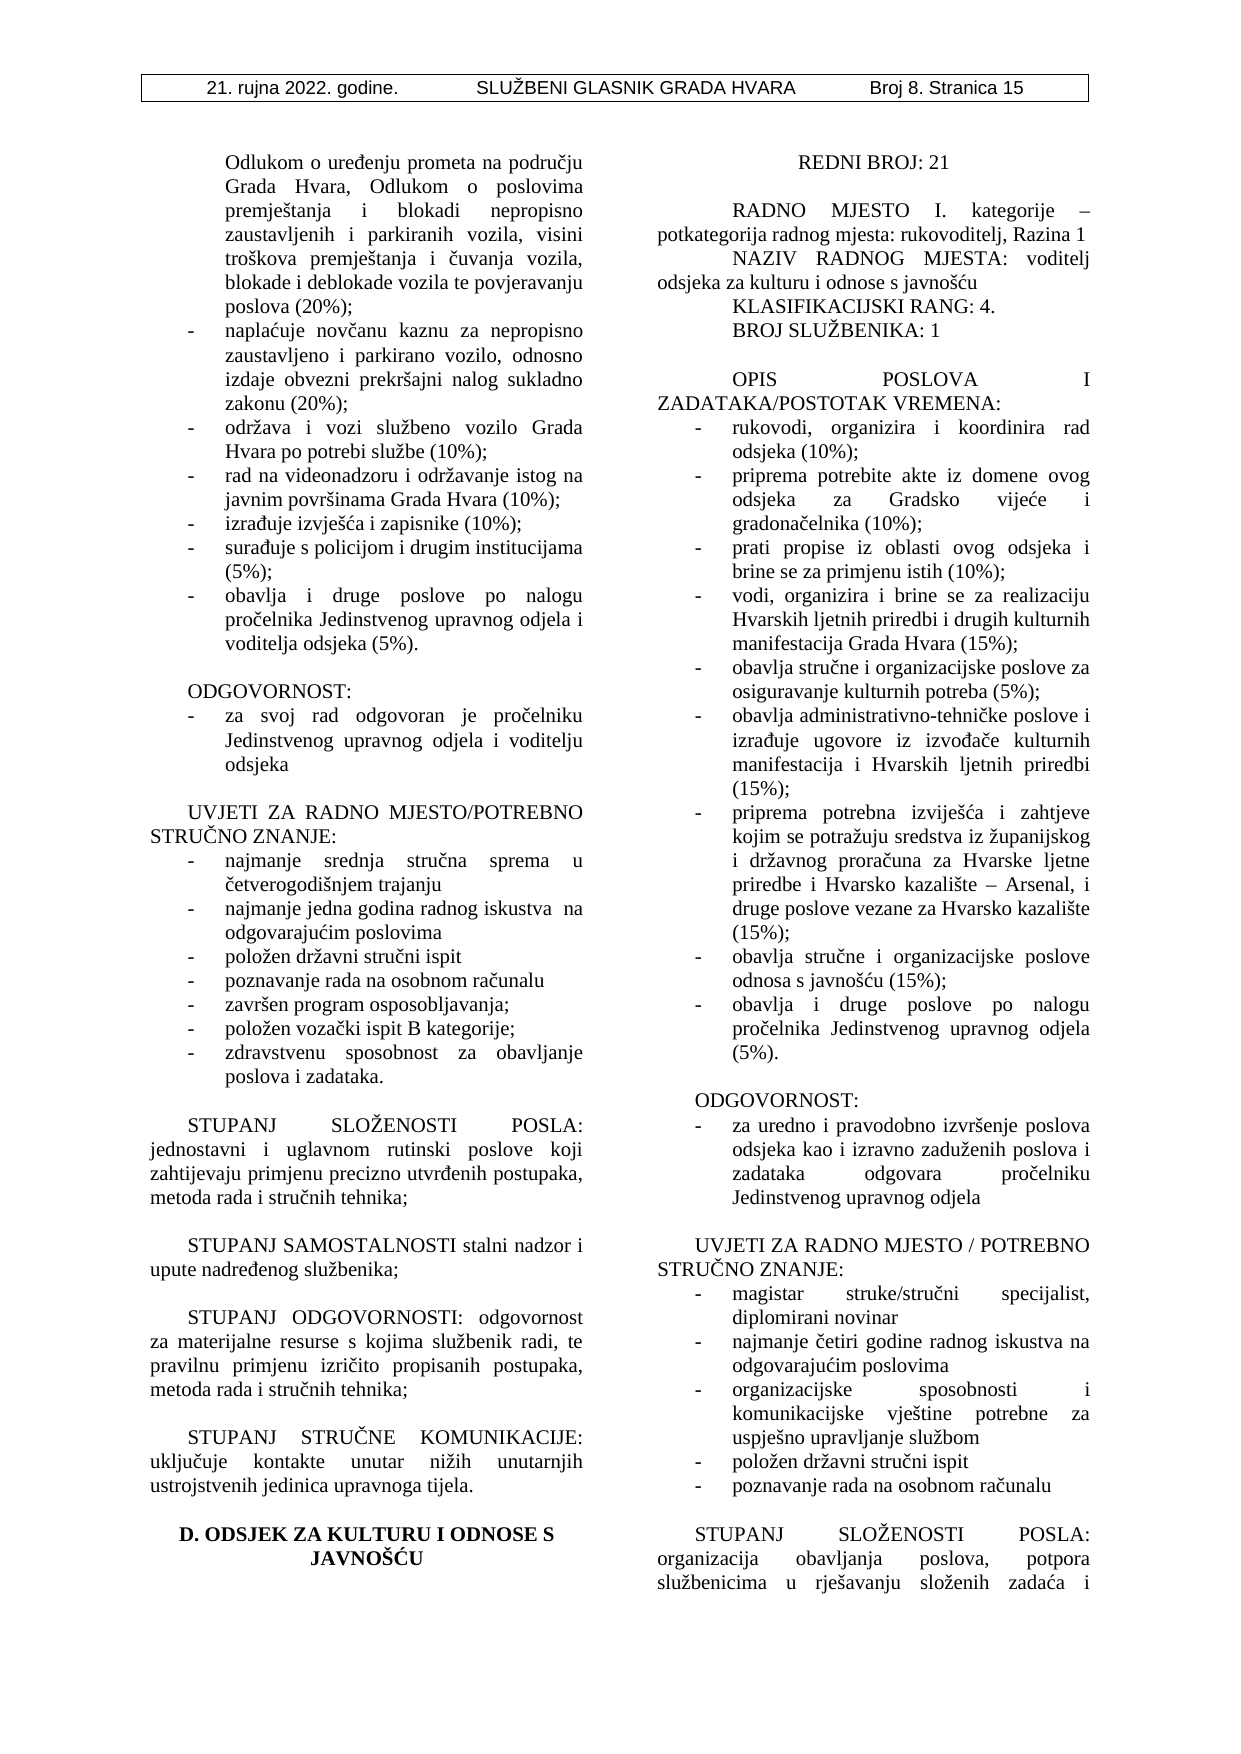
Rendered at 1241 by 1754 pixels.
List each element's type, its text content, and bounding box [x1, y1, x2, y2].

list izrađuje izvješća i zapisnike (10%); [187, 511, 583, 535]
text ODGOVORNOST: [150, 679, 583, 703]
text RADNO MJESTO I. kategorije – potkategorija radnog mjesta: rukovoditelj, Razina 1 [657, 198, 1090, 246]
text STUPANJ SAMOSTALNOSTI stalni nadzor i upute nadređenog službenika; [150, 1233, 583, 1281]
list obavlja administrativno-tehničke poslove i izrađuje ugovore iz izvođače kulturnih manifestacija i Hvarskih ljetnih priredbi (15%); [694, 703, 1090, 800]
list zdravstvenu sposobnost za obavljanje poslova i zadataka. [187, 1040, 583, 1088]
list poznavanje rada na osobnom računalu [187, 968, 583, 992]
list poznavanje rada na osobnom računalu [694, 1473, 1090, 1497]
list obavlja i druge poslove po nalogu pročelnika Jedinstvenog upravnog odjela (5%). [694, 992, 1090, 1064]
list najmanje četiri godine radnog iskustva na odgovarajućim poslovima [694, 1329, 1090, 1377]
list obavlja i druge poslove po nalogu pročelnika Jedinstvenog upravnog odjela i voditelja odsjeka (5%). [187, 583, 583, 655]
list rukovodi, organizira i koordinira rad odsjeka (10%); [694, 415, 1090, 463]
list najmanje srednja stručna sprema u četverogodišnjem trajanju [187, 848, 583, 896]
text BROJ SLUŽBENIKA: 1 [657, 318, 1090, 342]
text ODGOVORNOST: [657, 1088, 1090, 1112]
list obavlja stručne i organizacijske poslove za osiguravanje kulturnih potreba (5%); [694, 655, 1090, 703]
list za uredno i pravodobno izvršenje poslova odsjeka kao i izravno zaduženih poslova i zadataka odgovara pročelniku Jedinstvenog upravnog odjela [694, 1112, 1090, 1209]
list obavlja stručne i organizacijske poslove odnosa s javnošću (15%); [694, 944, 1090, 992]
list surađuje s policijom i drugim institucijama (5%); [187, 535, 583, 583]
text UVJETI ZA RADNO MJESTO/POTREBNO STRUČNO ZNANJE: [150, 800, 583, 848]
list priprema potrebite akte iz domene ovog odsjeka za Gradsko vijeće i gradonačelnika (10%); [694, 463, 1090, 535]
text STUPANJ SLOŽENOSTI POSLA: jednostavni i uglavnom rutinski poslove koji zahtijevaju primjenu precizno utvrđenih postupaka, metoda rada i stručnih tehnika; [150, 1112, 583, 1209]
list rad na videonadzoru i održavanje istog na javnim površinama Grada Hvara (10%); [187, 463, 583, 511]
list priprema potrebna izviješća i zahtjeve kojim se potražuju sredstva iz županijskog i državnog proračuna za Hvarske ljetne priredbe i Hvarsko kazalište – Arsenal, i druge poslove vezane za Hvarsko kazalište (15%); [694, 800, 1090, 944]
text UVJETI ZA RADNO MJESTO / POTREBNO STRUČNO ZNANJE: [657, 1233, 1090, 1281]
text STUPANJ STRUČNE KOMUNIKACIJE: uključuje kontakte unutar nižih unutarnjih ustrojstvenih jedinica upravnoga tijela. [150, 1425, 583, 1497]
list održava i vozi službeno vozilo Grada Hvara po potrebi službe (10%); [187, 415, 583, 463]
text OPIS POSLOVA I ZADATAKA/POSTOTAK VREMENA: [657, 367, 1090, 415]
list završen program osposobljavanja; [187, 992, 583, 1016]
list za svoj rad odgovoran je pročelniku Jedinstvenog upravnog odjela i voditelju odsjeka [187, 703, 583, 776]
list prati propise iz oblasti ovog odsjeka i brine se za primjenu istih (10%); [694, 535, 1090, 583]
list položen vozački ispit B kategorije; [187, 1016, 583, 1040]
text NAZIV RADNOG MJESTA: voditelj odsjeka za kulturu i odnose s javnošću [657, 246, 1090, 294]
list položen državni stručni ispit [694, 1449, 1090, 1473]
list naplaćuje novčanu kaznu za nepropisno zaustavljeno i parkirano vozilo, odnosno izdaje obvezni prekršajni nalog sukladno zakonu (20%); [187, 318, 583, 415]
text D. ODSJEK ZA KULTURU I ODNOSE S JAVNOŠĆU [150, 1522, 583, 1570]
list magistar struke/stručni specijalist, diplomirani novinar [694, 1281, 1090, 1329]
text KLASIFIKACIJSKI RANG: 4. [657, 294, 1090, 318]
list organizacijske sposobnosti i komunikacijske vještine potrebne za uspješno upravljanje službom [694, 1377, 1090, 1449]
list položen državni stručni ispit [187, 944, 583, 968]
text STUPANJ ODGOVORNOSTI: odgovornost za materijalne resurse s kojima službenik radi, te pravilnu primjenu izričito propisanih postupaka, metoda rada i stručnih tehnika; [150, 1305, 583, 1401]
list najmanje jedna godina radnog iskustva na odgovarajućim poslovima [187, 896, 583, 944]
list vodi, organizira i brine se za realizaciju Hvarskih ljetnih priredbi i drugih kulturnih manifestacija Grada Hvara (15%); [694, 583, 1090, 655]
text REDNI BROJ: 21 [657, 150, 1090, 174]
